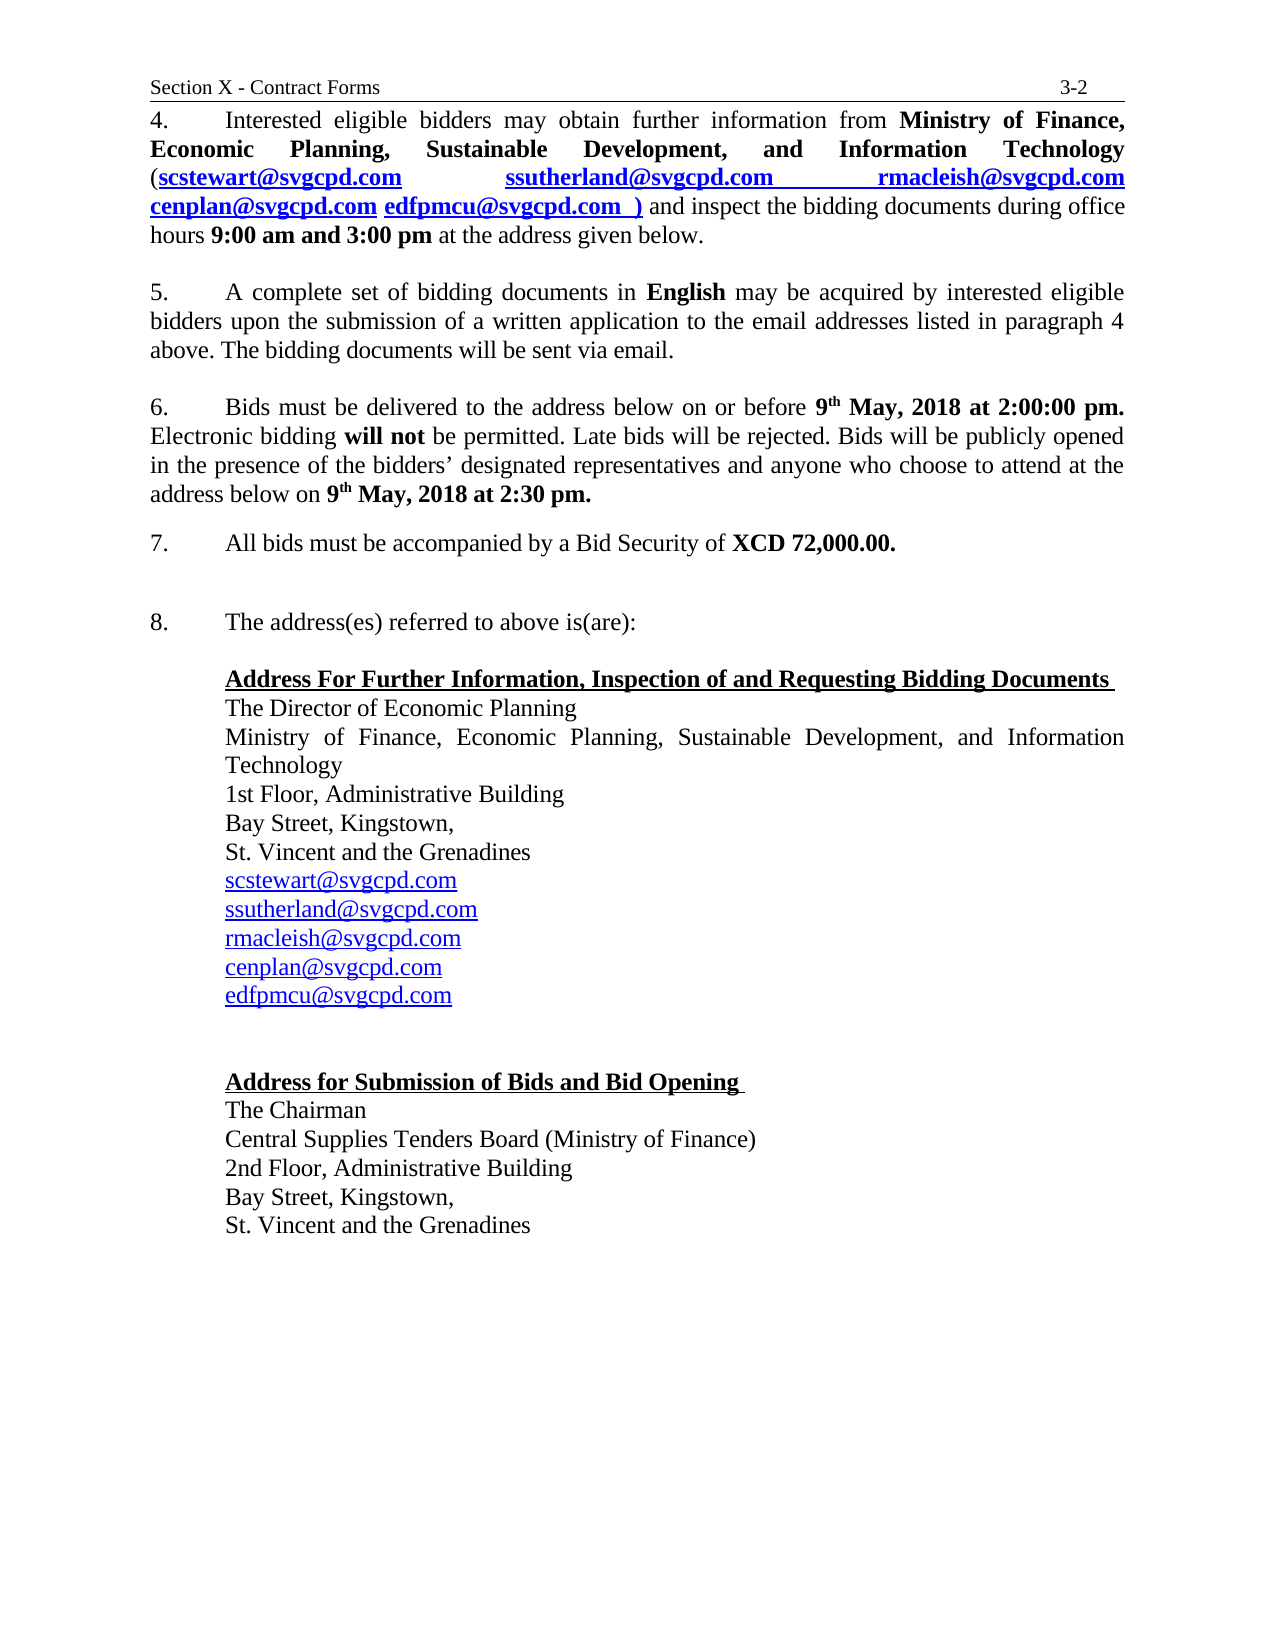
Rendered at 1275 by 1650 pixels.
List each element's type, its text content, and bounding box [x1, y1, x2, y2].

text edfpmcu@svgcpd.com [225, 980, 1125, 1009]
text St. Vincent and the Grenadines [225, 1210, 1125, 1239]
text Central Supplies Tenders Board (Ministry of Finance) [225, 1124, 1125, 1153]
text 4. Interested eligible bidders may obtain further information from Ministry of Finance, Economic Planning, Sustainable Development, and Information Technology (scstewart@svgcpd.com ssutherland@svgcpd.com rmacleish@svgcpd.com cenplan@svgcpd.com edfpmcu@svgcpd.com ) and inspect the bidding documents during office hours 9:00 am and 3:00 pm at the address given below. [150, 105, 1125, 249]
text The Director of Economic Planning [225, 693, 1125, 722]
text Bay Street, Kingstown, [225, 808, 1125, 837]
text cenplan@svgcpd.com [225, 952, 1125, 980]
text Address For Further Information, Inspection of and Requesting Bidding Documents [225, 664, 1125, 693]
text 6. Bids must be delivered to the address below on or before 9th May, 2018 at 2:00:00 pm. Electronic bidding will not be permitted. Late bids will be rejected. Bids will be publicly opened in the presence of the bidders’ designated representatives and anyone who choose to attend at the address below on 9th May, 2018 at 2:30 pm. [150, 392, 1125, 507]
text 8. The address(es) referred to above is(are): [150, 607, 1125, 635]
text 1st Floor, Administrative Building [225, 779, 1125, 808]
text rmacleish@svgcpd.com [225, 923, 1125, 952]
text 2nd Floor, Administrative Building [225, 1153, 1125, 1182]
text 7. All bids must be accompanied by a Bid Security of XCD 72,000.00. [150, 528, 1125, 557]
text Ministry of Finance, Economic Planning, Sustainable Development, and Information Technology [225, 722, 1125, 779]
text scstewart@svgcpd.com [225, 865, 1125, 894]
text Bay Street, Kingstown, [225, 1182, 1125, 1210]
text Address for Submission of Bids and Bid Opening [225, 1067, 1125, 1095]
text 5. A complete set of bidding documents in English may be acquired by interested eligible bidders upon the submission of a written application to the email addresses listed in paragraph 4 above. The bidding documents will be sent via email. [150, 277, 1125, 364]
text ssutherland@svgcpd.com [225, 894, 1125, 923]
text The Chairman [225, 1095, 1125, 1124]
text St. Vincent and the Grenadines [225, 837, 1125, 865]
